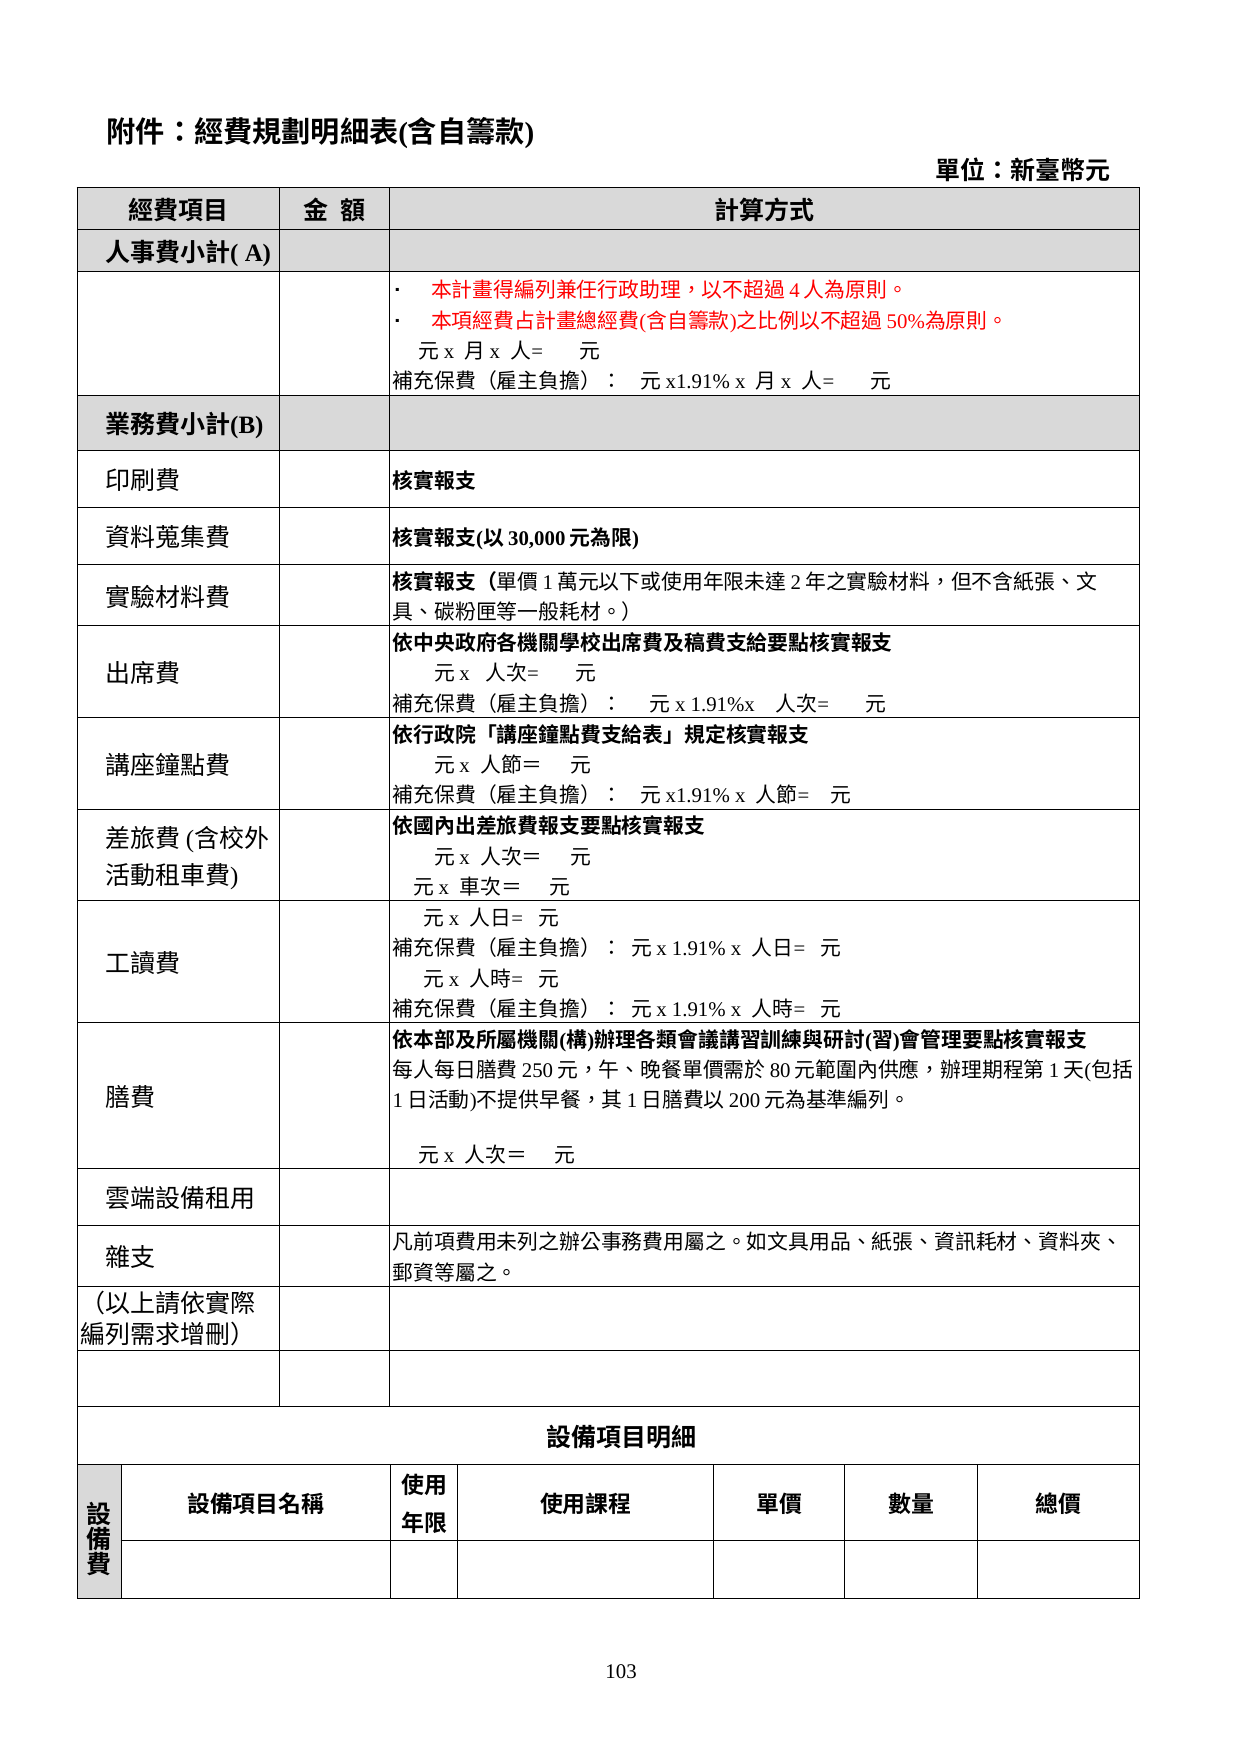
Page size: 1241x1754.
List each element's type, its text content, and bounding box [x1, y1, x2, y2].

text 附件：經費規劃明細表(含自籌款) [106, 108, 1110, 151]
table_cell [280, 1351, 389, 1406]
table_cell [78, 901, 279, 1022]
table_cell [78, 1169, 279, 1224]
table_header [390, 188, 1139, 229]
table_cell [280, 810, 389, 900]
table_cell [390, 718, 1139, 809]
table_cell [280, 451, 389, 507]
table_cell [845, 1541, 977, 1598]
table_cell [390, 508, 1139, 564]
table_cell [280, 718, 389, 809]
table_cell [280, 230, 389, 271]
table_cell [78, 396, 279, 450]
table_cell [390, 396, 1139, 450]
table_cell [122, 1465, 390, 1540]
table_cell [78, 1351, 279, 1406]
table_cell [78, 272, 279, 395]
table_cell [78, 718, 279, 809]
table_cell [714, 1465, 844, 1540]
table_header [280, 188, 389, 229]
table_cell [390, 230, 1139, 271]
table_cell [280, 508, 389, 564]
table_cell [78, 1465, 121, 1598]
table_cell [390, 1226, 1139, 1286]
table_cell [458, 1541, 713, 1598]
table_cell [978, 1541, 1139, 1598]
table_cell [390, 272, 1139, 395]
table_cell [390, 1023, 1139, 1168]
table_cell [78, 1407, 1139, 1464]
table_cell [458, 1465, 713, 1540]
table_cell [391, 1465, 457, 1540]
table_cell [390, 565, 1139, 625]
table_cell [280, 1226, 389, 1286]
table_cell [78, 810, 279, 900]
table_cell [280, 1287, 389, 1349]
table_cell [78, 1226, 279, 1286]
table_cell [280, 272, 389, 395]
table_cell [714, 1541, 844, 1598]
text 單位：新臺幣元 [131, 151, 1110, 187]
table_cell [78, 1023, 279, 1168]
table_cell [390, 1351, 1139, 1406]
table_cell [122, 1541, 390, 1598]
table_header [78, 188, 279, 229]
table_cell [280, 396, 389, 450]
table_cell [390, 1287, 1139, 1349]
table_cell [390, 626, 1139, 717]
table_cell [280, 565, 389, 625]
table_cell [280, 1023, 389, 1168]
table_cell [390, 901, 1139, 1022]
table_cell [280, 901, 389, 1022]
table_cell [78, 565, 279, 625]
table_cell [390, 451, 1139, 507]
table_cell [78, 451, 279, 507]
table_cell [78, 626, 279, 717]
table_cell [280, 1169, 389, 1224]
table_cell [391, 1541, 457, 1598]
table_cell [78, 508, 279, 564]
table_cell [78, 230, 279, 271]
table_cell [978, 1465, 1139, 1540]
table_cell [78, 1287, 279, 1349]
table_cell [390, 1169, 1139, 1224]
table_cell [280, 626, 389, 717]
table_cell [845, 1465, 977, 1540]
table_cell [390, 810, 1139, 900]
